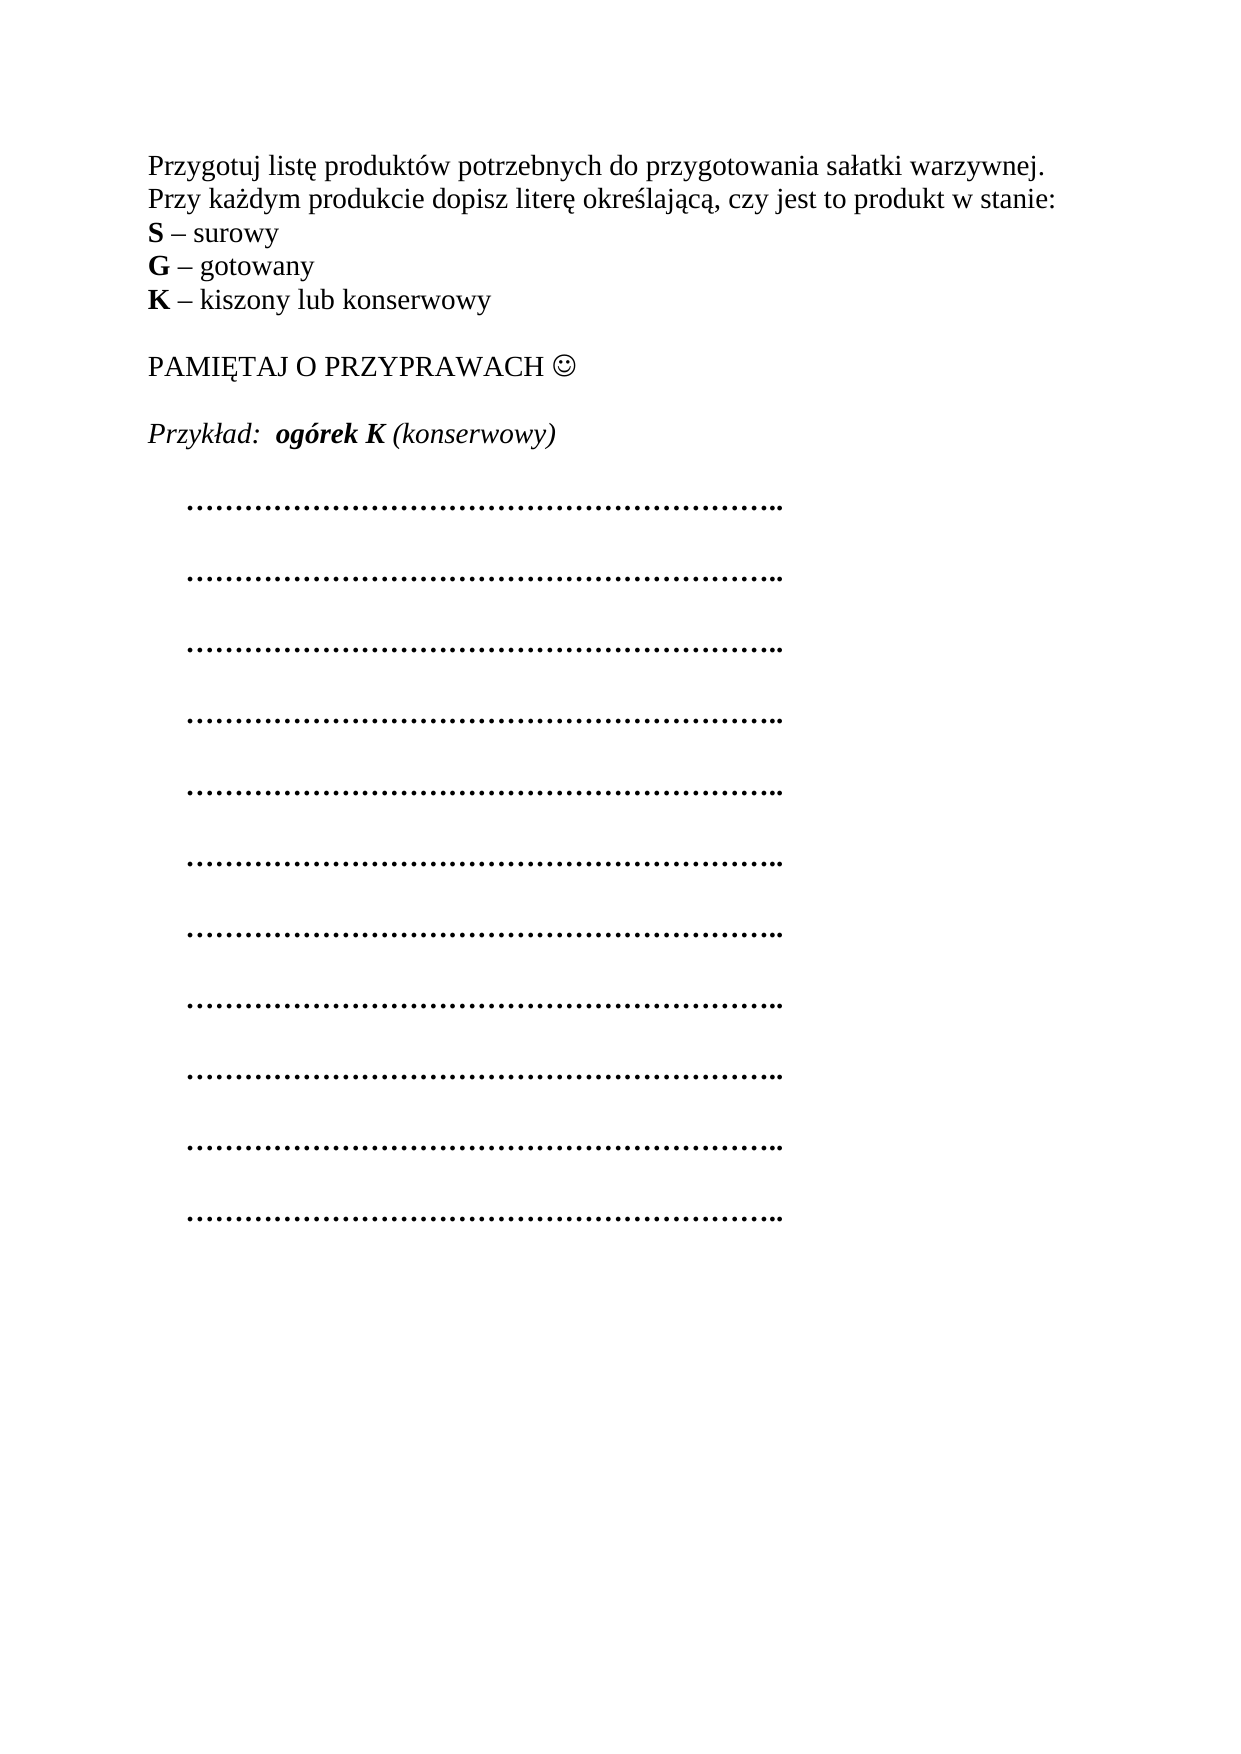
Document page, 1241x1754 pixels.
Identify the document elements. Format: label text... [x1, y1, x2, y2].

text K – kiszony lub konserwowy [148, 282, 1093, 315]
text …………………………………………………….. [185, 768, 1093, 801]
text Przykład: ogórek K (konserwowy) [148, 416, 1093, 449]
text S – surowy [148, 215, 1093, 248]
text …………………………………………………….. [185, 483, 1093, 517]
text …………………………………………………….. [185, 910, 1093, 943]
text PAMIĘTAJ O PRZYPRAWACH [148, 349, 1093, 382]
text G – gotowany [148, 248, 1093, 282]
text …………………………………………………….. [185, 839, 1093, 872]
text …………………………………………………….. [185, 554, 1093, 588]
text …………………………………………………….. [185, 1194, 1093, 1228]
text …………………………………………………….. [185, 1123, 1093, 1157]
text …………………………………………………….. [185, 625, 1093, 659]
text …………………………………………………….. [185, 1052, 1093, 1086]
text …………………………………………………….. [185, 697, 1093, 730]
text …………………………………………………….. [185, 981, 1093, 1015]
text Przy każdym produkcie dopisz literę określającą, czy jest to produkt w stanie: [148, 181, 1093, 215]
text Przygotuj listę produktów potrzebnych do przygotowania sałatki warzywnej. [148, 148, 1093, 181]
